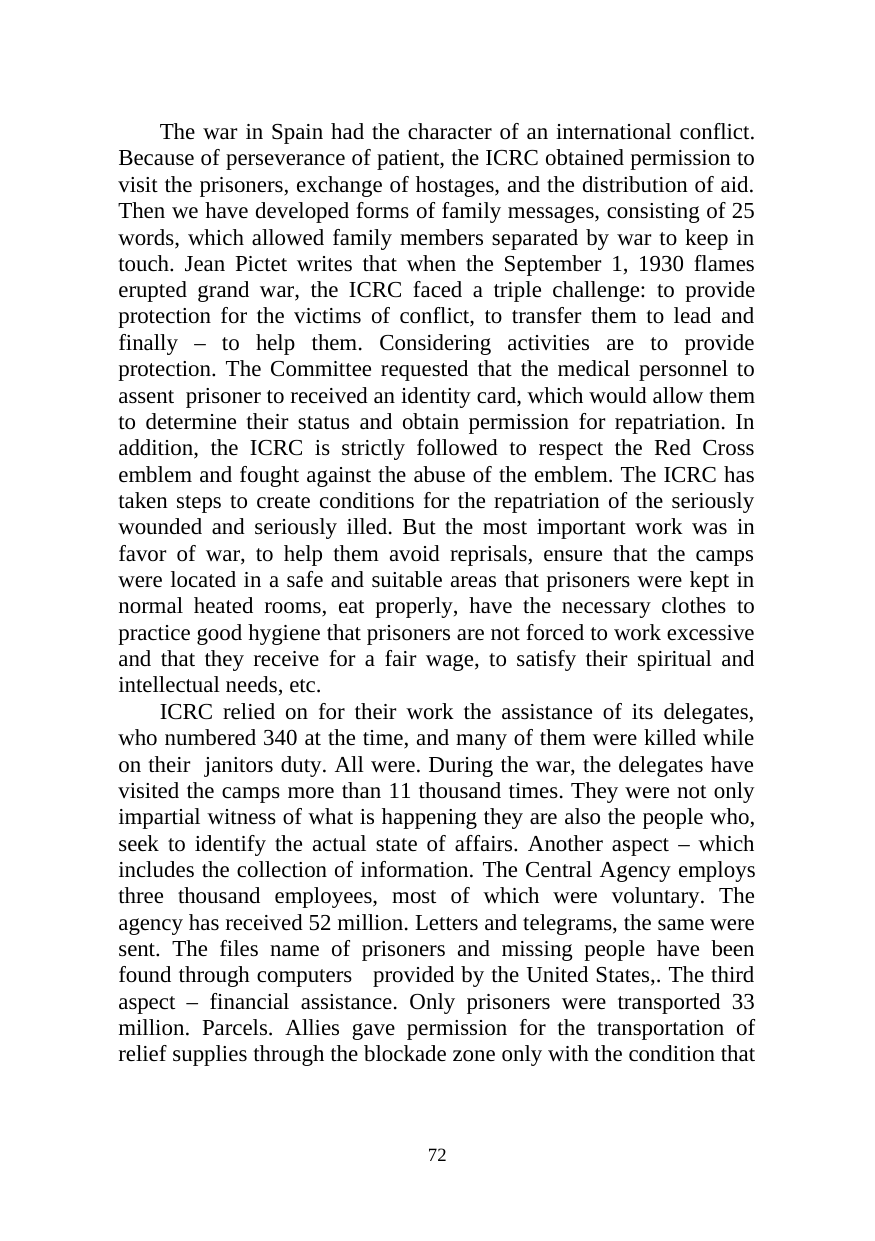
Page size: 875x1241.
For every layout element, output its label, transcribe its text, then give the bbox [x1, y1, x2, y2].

text The war in Spain had the character of an international conflict. Because of perseverance of patient, the ICRC obtained permission to visit the prisoners, exchange of hostages, and the distribution of aid. Then we have developed forms of family messages, consisting of 25 words, which allowed family members separated by war to keep in touch. Jean Pictet writes that when the September 1, 1930 flames erupted grand war, the ICRC faced a triple challenge: to provide protection for the victims of conflict, to transfer them to lead and finally – to help them. Considering activities are to provide protection. The Committee requested that the medical personnel to assent prisoner to received an identity card, which would allow them to determine their status and obtain permission for repatriation. In addition, the ICRC is strictly followed to respect the Red Cross emblem and fought against the abuse of the emblem. The ICRC has taken steps to create conditions for the repatriation of the seriously wounded and seriously illed. But the most important work was in favor of war, to help them avoid reprisals, ensure that the camps were located in a safe and suitable areas that prisoners were kept in normal heated rooms, eat properly, have the necessary clothes to practice good hygiene that prisoners are not forced to work excessive and that they receive for a fair wage, to satisfy their spiritual and intellectual needs, etc. [118, 118, 756, 698]
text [118, 698, 756, 1067]
